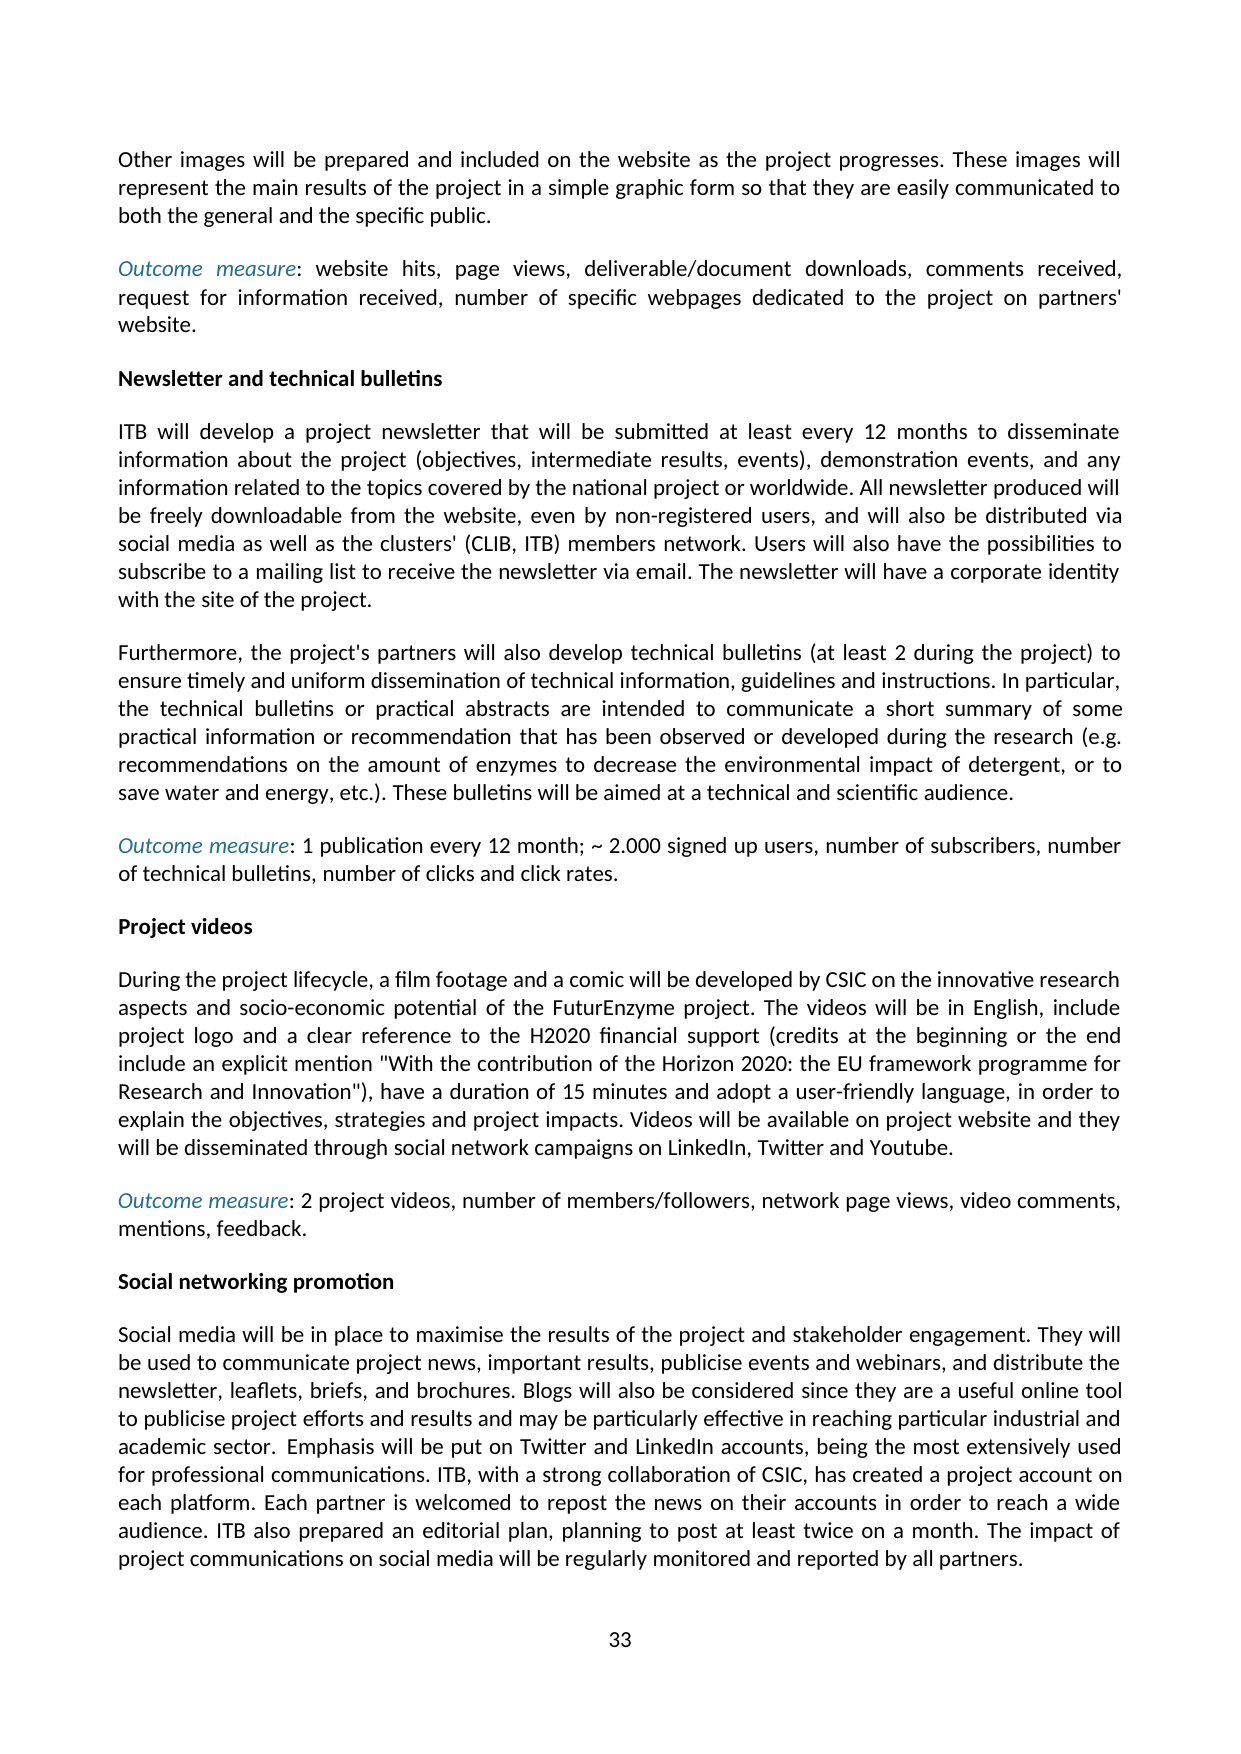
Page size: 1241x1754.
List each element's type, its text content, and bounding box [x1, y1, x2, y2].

subtitle Project videos [118, 912, 1159, 940]
text Outcome measure: 1 publication every 12 month; ~ 2.000 signed up users, number of subscribers, number of technical bulletins, number of clicks and click rates. [118, 831, 1123, 887]
text Other images will be prepared and included on the website as the project progresses. These images will represent the main results of the project in a simple graphic form so that they are easily communicated to both the general and the specific public. [118, 146, 1122, 229]
subtitle Newsletter and technical bulletins [118, 364, 1159, 392]
text Furthermore, the project's partners will also develop technical bulletins (at least 2 during the project) to ensure timely and uniform dissemination of technical information, guidelines and instructions. In particular, the technical bulletins or practical abstracts are intended to communicate a short summary of some practical information or recommendation that has been observed or developed during the research (e.g. recommendations on the amount of enzymes to decrease the environmental impact of detergent, or to save water and energy, etc.). These bulletins will be aimed at a technical and scientific audience. [118, 638, 1123, 806]
text Social media will be in place to maximise the results of the project and stakeholder engagement. They will be used to communicate project news, important results, publicise events and webinars, and distribute the newsletter, leaflets, briefs, and brochures. Blogs will also be considered since they are a useful online tool to publicise project efforts and results and may be particularly effective in reaching particular industrial and academic sector. Emphasis will be put on Twitter and LinkedIn accounts, being the most extensively used for professional communications. ITB, with a strong collaboration of CSIC, has created a project account on each platform. Each partner is welcomed to repost the news on their accounts in order to reach a wide audience. ITB also prepared an editorial plan, planning to post at least twice on a month. The impact of project communications on social media will be regularly monitored and reported by all partners. [118, 1320, 1123, 1572]
text Outcome measure: 2 project videos, number of members/followers, network page views, video comments, mentions, feedback. [118, 1186, 1122, 1242]
text Outcome measure: website hits, page views, deliverable/document downloads, comments received, request for information received, number of specific webpages dedicated to the project on partners' website. [118, 254, 1122, 339]
text ITB will develop a project newsletter that will be submitted at least every 12 months to disseminate information about the project (objectives, intermediate results, events), demonstration events, and any information related to the topics covered by the national project or worldwide. All newsletter produced will be freely downloadable from the website, even by non-registered users, and will also be distributed via social media as well as the clusters' (CLIB, ITB) members network. Users will also have the possibilities to subscribe to a mailing list to receive the newsletter via email. The newsletter will have a corporate identity with the site of the project. [118, 417, 1122, 613]
subtitle Social networking promotion [118, 1267, 1159, 1295]
text During the project lifecycle, a film footage and a comic will be developed by CSIC on the innovative research aspects and socio-economic potential of the FuturEnzyme project. The videos will be in English, include project logo and a clear reference to the H2020 financial support (credits at the beginning or the end include an explicit mention "With the contribution of the Horizon 2020: the EU framework programme for Research and Innovation"), have a duration of 15 minutes and adopt a user-friendly language, in order to explain the objectives, strategies and project impacts. Videos will be available on project website and they will be disseminated through social network campaigns on LinkedIn, Twitter and Youtube. [118, 965, 1123, 1161]
